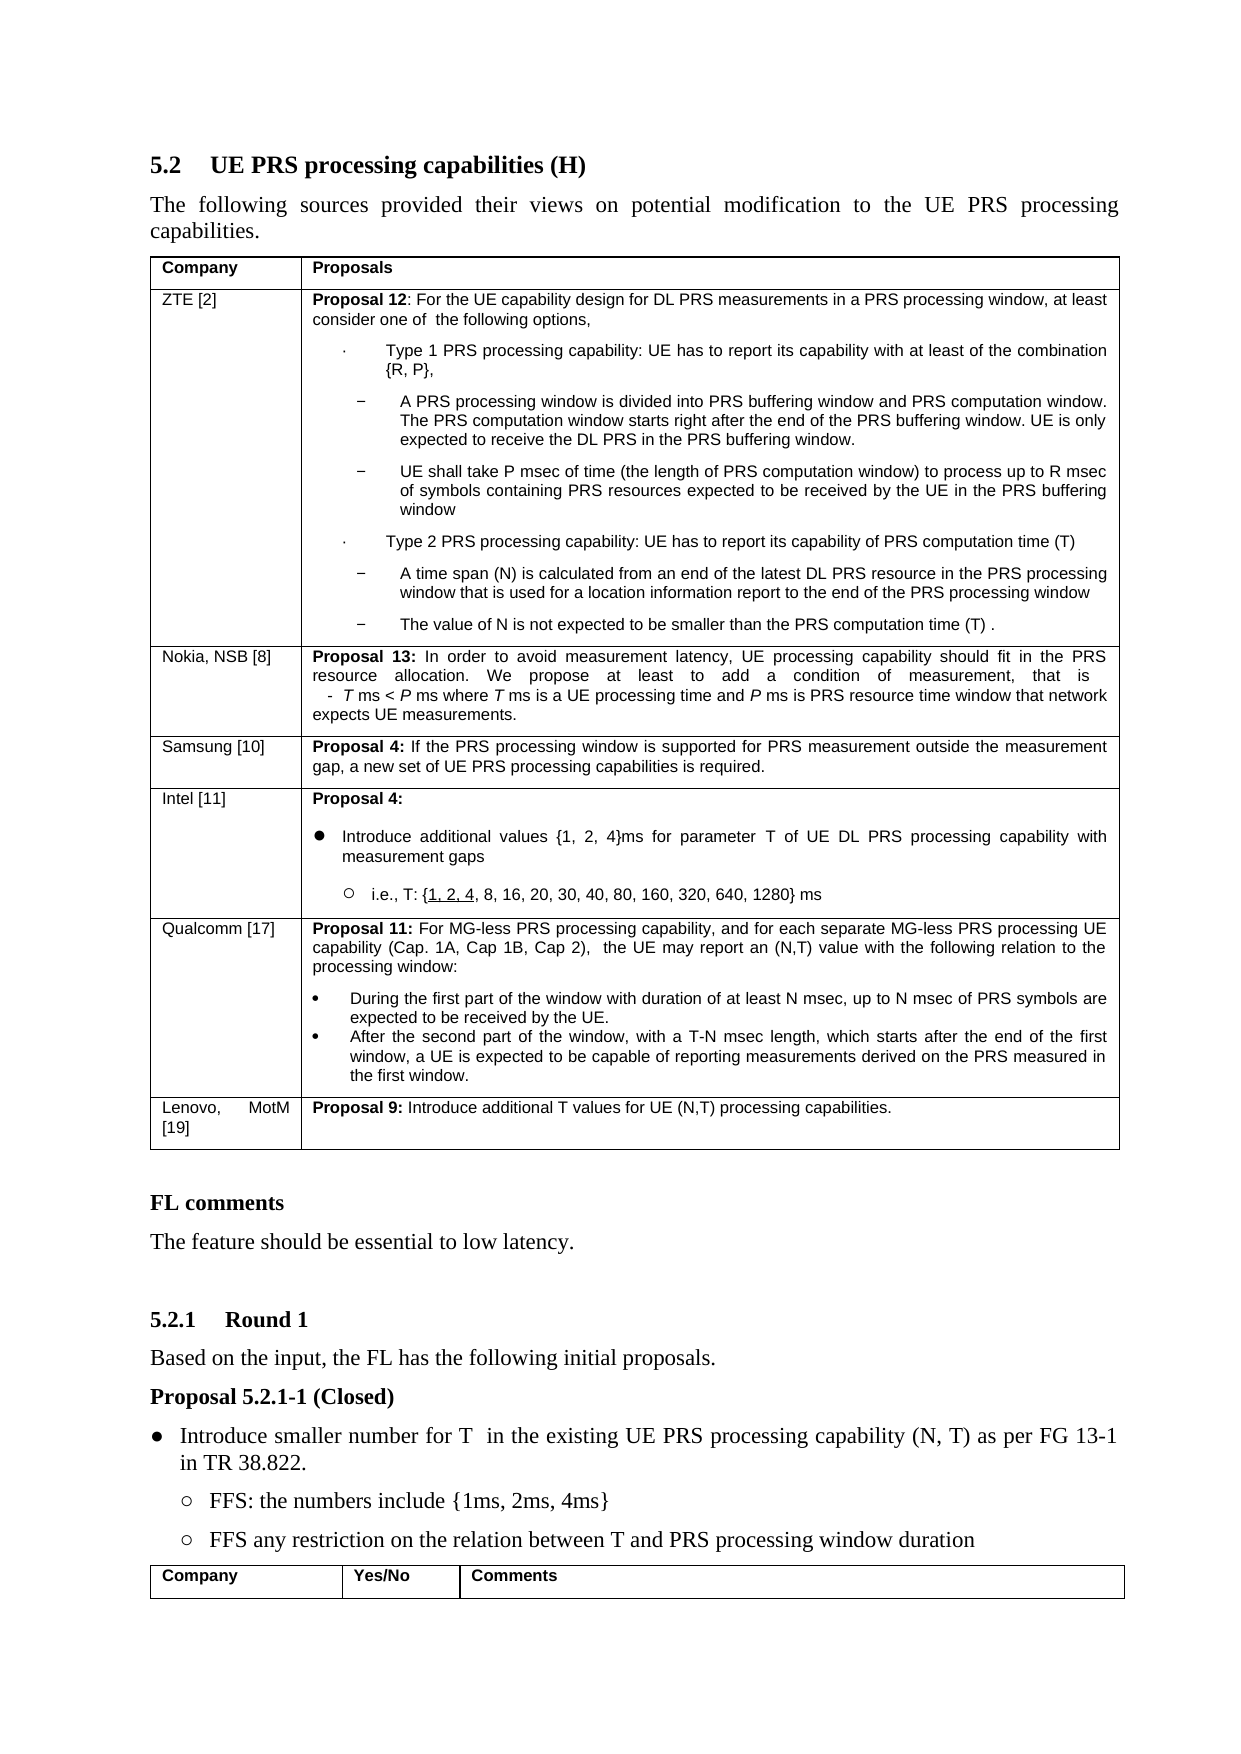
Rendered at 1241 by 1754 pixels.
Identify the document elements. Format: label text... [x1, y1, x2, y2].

table_header Comments [461, 1566, 1124, 1598]
list FFS: the numbers include {1ms, 2ms, 4ms} [179, 1487, 1120, 1514]
table_cell Proposal 9: Introduce additional T values for UE (N,T) processing capabilities. [302, 1098, 1119, 1149]
text Introduce smaller number for T in the existing UE PRS processing capability (N, T) as per FG 13-1 in TR 38.822. [150, 1422, 1120, 1475]
table_cell Proposal 4: If the PRS processing window is supported for PRS measurement outside the measurement gap, a new set of UE PRS processing capabilities is required. [302, 737, 1119, 788]
text Based on the input, the FL has the following initial proposals. [150, 1344, 1120, 1371]
list FFS any restriction on the relation between T and PRS processing window duration [179, 1526, 1120, 1553]
table_cell Proposal 4: Introduce additional values {1, 2, 4}ms for parameter T of UE DL PRS processing capability with measurement gaps i.e., T: {1, 2, 4, 8, 16, 20, 30, 40, 80, 160, 320, 640, 1280} ms [302, 789, 1119, 918]
table_header Company [151, 1566, 342, 1598]
table_cell Qualcomm [17] [151, 919, 301, 1097]
table_cell Lenovo, MotM [19] [151, 1098, 301, 1149]
table_cell Intel [11] [151, 789, 301, 918]
table_cell Proposal 12: For the UE capability design for DL PRS measurements in a PRS processing window, at least consider one of the following options, Type 1 PRS processing capability: UE has to report its capability with at least of the combination {R, P}, A PRS processing window is divided into PRS buffering window and PRS computation window. The PRS computation window starts right after the end of the PRS buffering window. UE is only expected to receive the DL PRS in the PRS buffering window. UE shall take P msec of time (the length of PRS computation window) to process up to R msec of symbols containing PRS resources expected to be received by the UE in the PRS buffering window Type 2 PRS processing capability: UE has to report its capability of PRS computation time (T) A time span (N) is calculated from an end of the latest DL PRS resource in the PRS processing window that is used for a location information report to the end of the PRS processing window The value of N is not expected to be smaller than the PRS computation time (T) . [302, 290, 1119, 646]
table_cell ZTE [2] [151, 290, 301, 646]
table_cell Proposal 11: For MG-less PRS processing capability, and for each separate MG-less PRS processing UE capability (Cap. 1A, Cap 1B, Cap 2), the UE may report an (N,T) value with the following relation to the processing window: During the first part of the window with duration of at least N msec, up to N msec of PRS symbols are expected to be received by the UE. After the second part of the window, with a T-N msec length, which starts after the end of the first window, a UE is expected to be capable of reporting measurements derived on the PRS measured in the first window. [302, 919, 1119, 1097]
table_header Yes/No [343, 1566, 459, 1598]
table_header Proposals [302, 258, 1119, 289]
table_header Company [151, 258, 301, 289]
text The following sources provided their views on potential modification to the UE PRS processing capabilities. [150, 191, 1120, 244]
table_cell Nokia, NSB [8] [151, 647, 301, 736]
subtitle UE PRS processing capabilities (H) [150, 150, 1120, 179]
text The feature should be essential to low latency. [150, 1228, 1120, 1254]
subtitle Round 1 [150, 1306, 1120, 1332]
text FL comments [150, 1189, 1120, 1215]
subtitle Proposal 5.2.1-1 (Closed) [150, 1383, 1120, 1410]
table_cell Proposal 13: In order to avoid measurement latency, UE processing capability should fit in the PRS resource allocation. We propose at least to add a condition of measurement, that is - T ms < P ms where T ms is a UE processing time and P ms is PRS resource time window that network expects UE measurements. [302, 647, 1119, 736]
table_cell Samsung [10] [151, 737, 301, 788]
